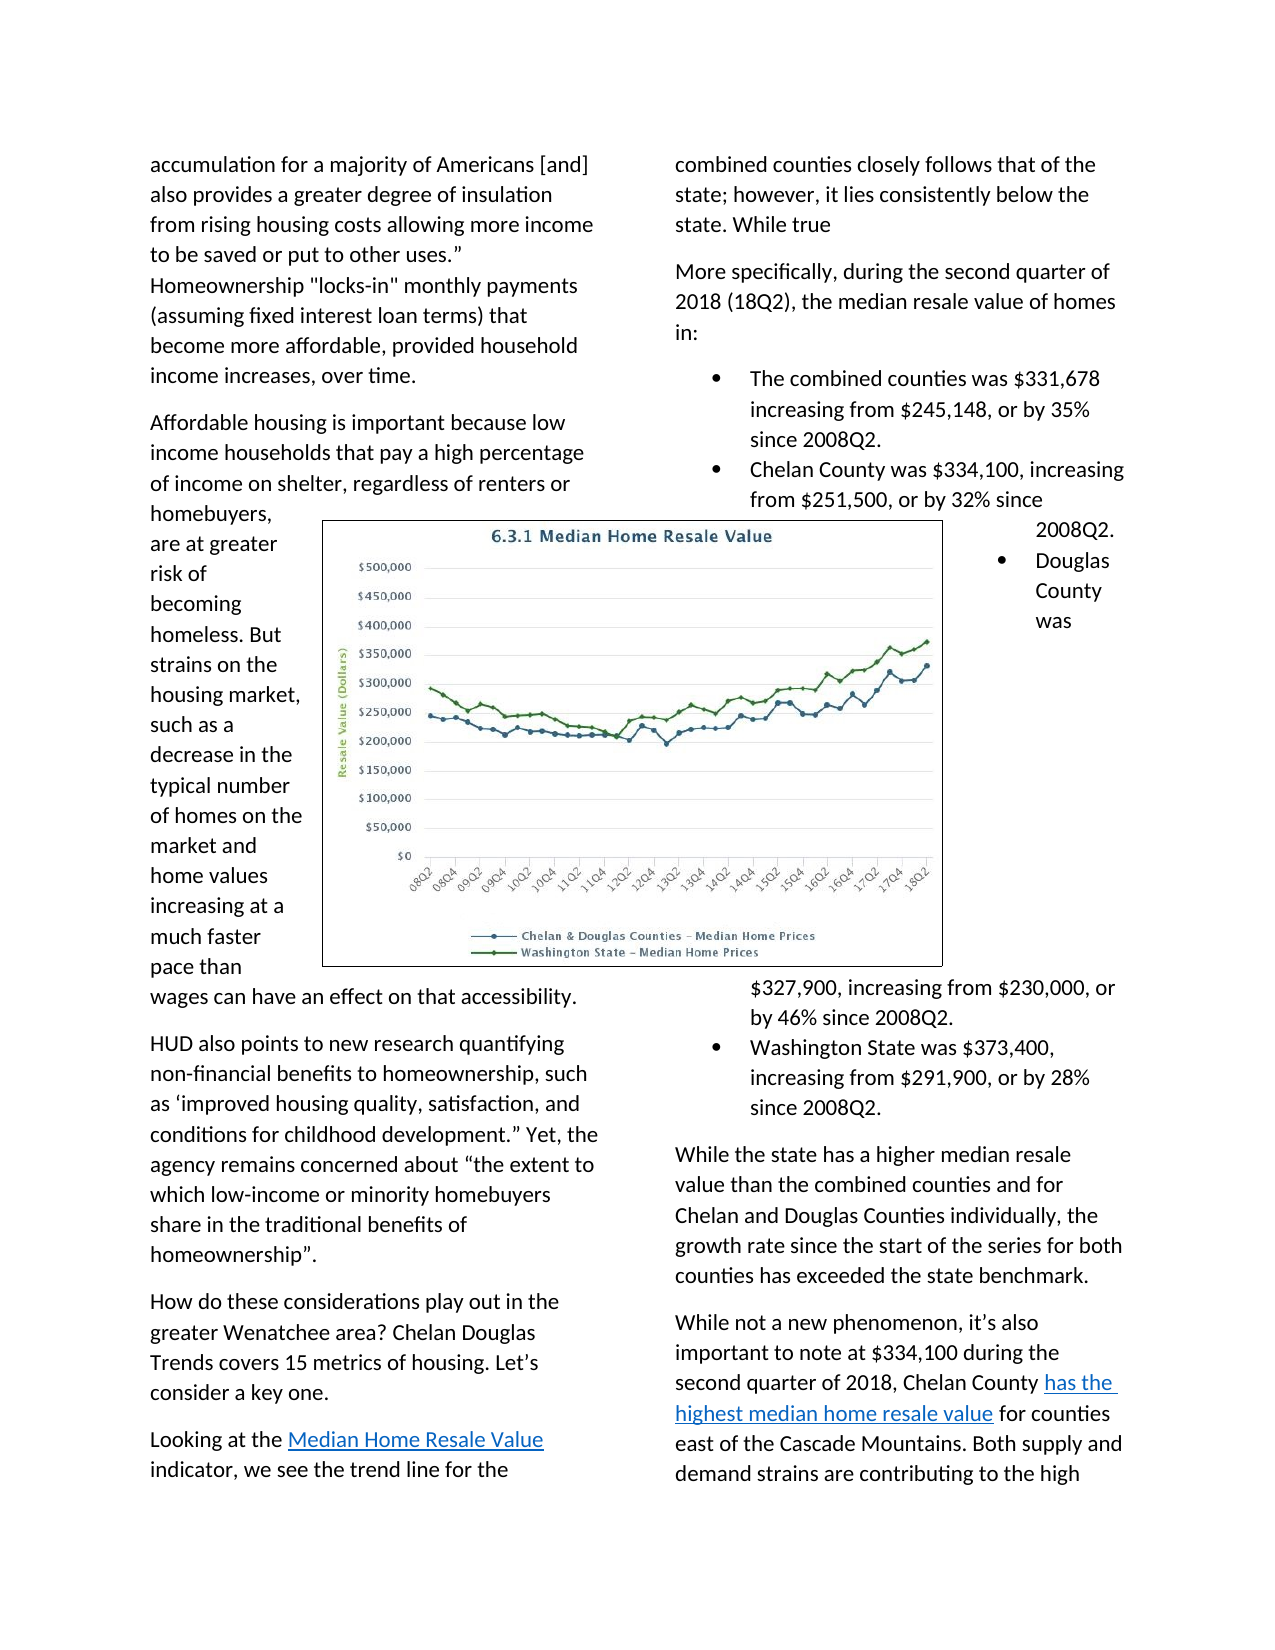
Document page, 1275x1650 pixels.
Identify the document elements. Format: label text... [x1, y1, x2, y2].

list Washington State was $373,400, increasing from $291,900, or by 28% since 2008Q2. [712, 1033, 1125, 1122]
list The combined counties was $331,678 increasing from $245,148, or by 35% since 2008Q2. [712, 364, 1125, 453]
text Affordable housing is important because low income households that pay a high percentage of income on shelter, regardless of renters or homebuyers, are at greater risk of becoming homeless. But strains on the housing market, such as a decrease in the typical number of homes on the market and home values increasing at a much faster pace than wages can have an effect on that accessibility. [150, 408, 600, 1010]
picture [323, 521, 942, 966]
text Looking at the Median Home Resale Value indicator, we see the trend line for the combined counties closely follows that of the state; however, it lies consistently below the state. While true [675, 150, 1125, 238]
text Looking at the Median Home Resale Value indicator, we see the trend line for the combined counties closely follows that of the state; however, it lies consistently below the state. While true [150, 1425, 600, 1483]
list Chelan County was $334,100, increasing from $251,500, or by 32% since 2008Q2. [712, 455, 1125, 544]
text While the state has a higher median resale value than the combined counties and for Chelan and Douglas Counties individually, the growth rate since the start of the series for both counties has exceeded the state benchmark. [675, 1140, 1125, 1289]
text More specifically, during the second quarter of 2018 (18Q2), the median resale value of homes in: [675, 257, 1125, 346]
list Douglas County was $327,900, increasing from $230,000, or by 46% since 2008Q2. [712, 546, 1125, 1031]
text How do these considerations play out in the greater Wenatchee area? Chelan Douglas Trends covers 15 metrics of housing. Let’s consider a key one. [150, 1287, 600, 1406]
text HUD also points to new research quantifying non-financial benefits to homeownership, such as ‘improved housing quality, satisfaction, and conditions for childhood development.” Yet, the agency remains concerned about “the extent to which low-income or minority homebuyers share in the traditional benefits of homeownership”. [150, 1029, 600, 1269]
